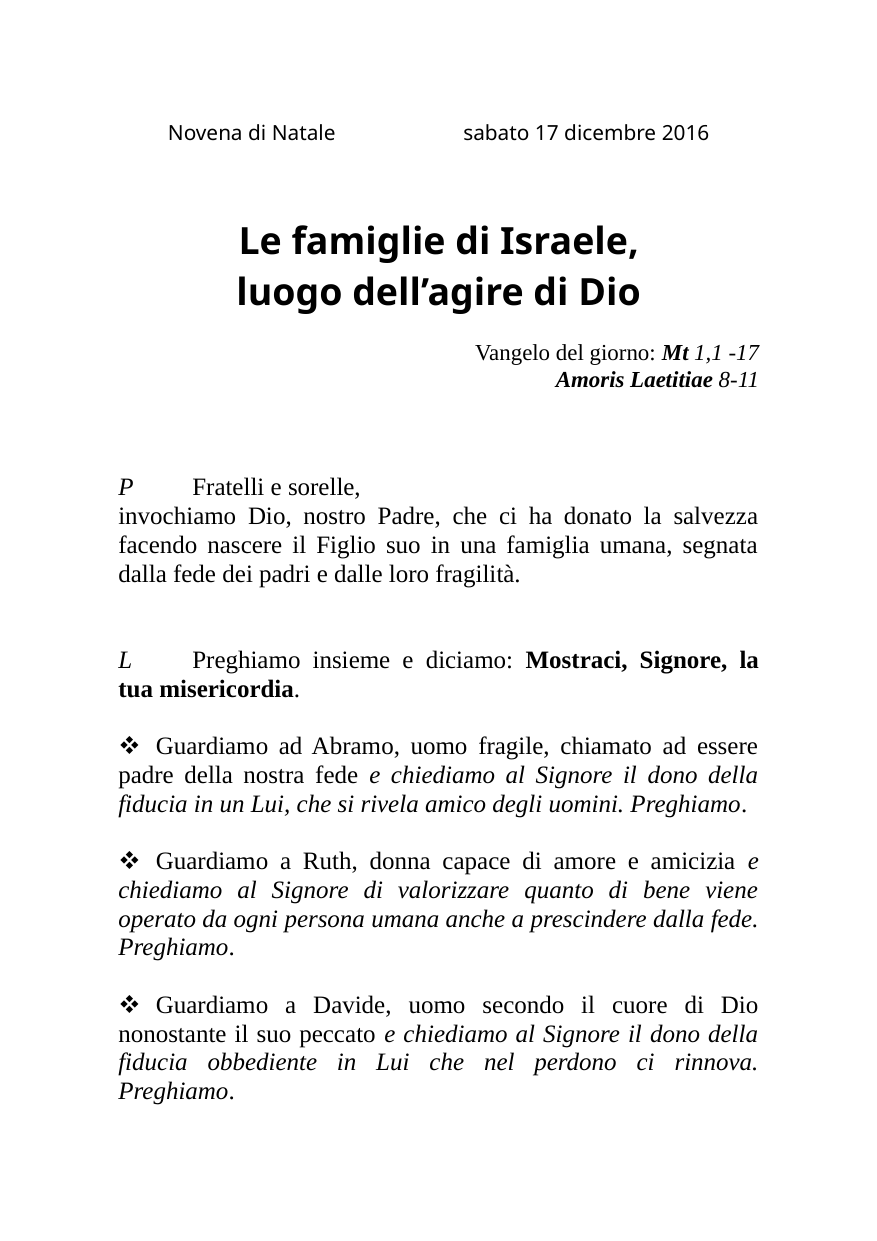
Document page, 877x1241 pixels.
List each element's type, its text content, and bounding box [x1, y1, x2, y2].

text Le famiglie di Israele, [118, 215, 759, 266]
text Vangelo del giorno: Mt 1,1 -17 [118, 339, 759, 366]
list Guardiamo a Davide, uomo secondo il cuore di Dio nonostante il suo peccato e chiediamo al Signore il dono della fiducia obbediente in Lui che nel perdono ci rinnova. Preghiamo. [118, 990, 759, 1105]
text luogo dell’agire di Dio [118, 266, 759, 317]
text Novena di Natale sabato 17 dicembre 2016 [118, 118, 759, 147]
text L Preghiamo insieme e diciamo: Mostraci, Signore, la tua misericordia. [118, 645, 759, 702]
list Guardiamo ad Abramo, uomo fragile, chiamato ad essere padre della nostra fede e chiediamo al Signore il dono della fiducia in un Lui, che si rivela amico degli uomini. Preghiamo. [118, 731, 759, 817]
text Amoris Laetitiae 8-11 [118, 366, 759, 392]
list Guardiamo a Ruth, donna capace di amore e amicizia e chiediamo al Signore di valorizzare quanto di bene viene operato da ogni persona umana anche a prescindere dalla fede. Preghiamo. [118, 846, 759, 961]
text invochiamo Dio, nostro Padre, che ci ha donato la salvezza facendo nascere il Figlio suo in una famiglia umana, segnata dalla fede dei padri e dalle loro fragilità. [118, 501, 759, 587]
text P Fratelli e sorelle, [118, 472, 759, 501]
